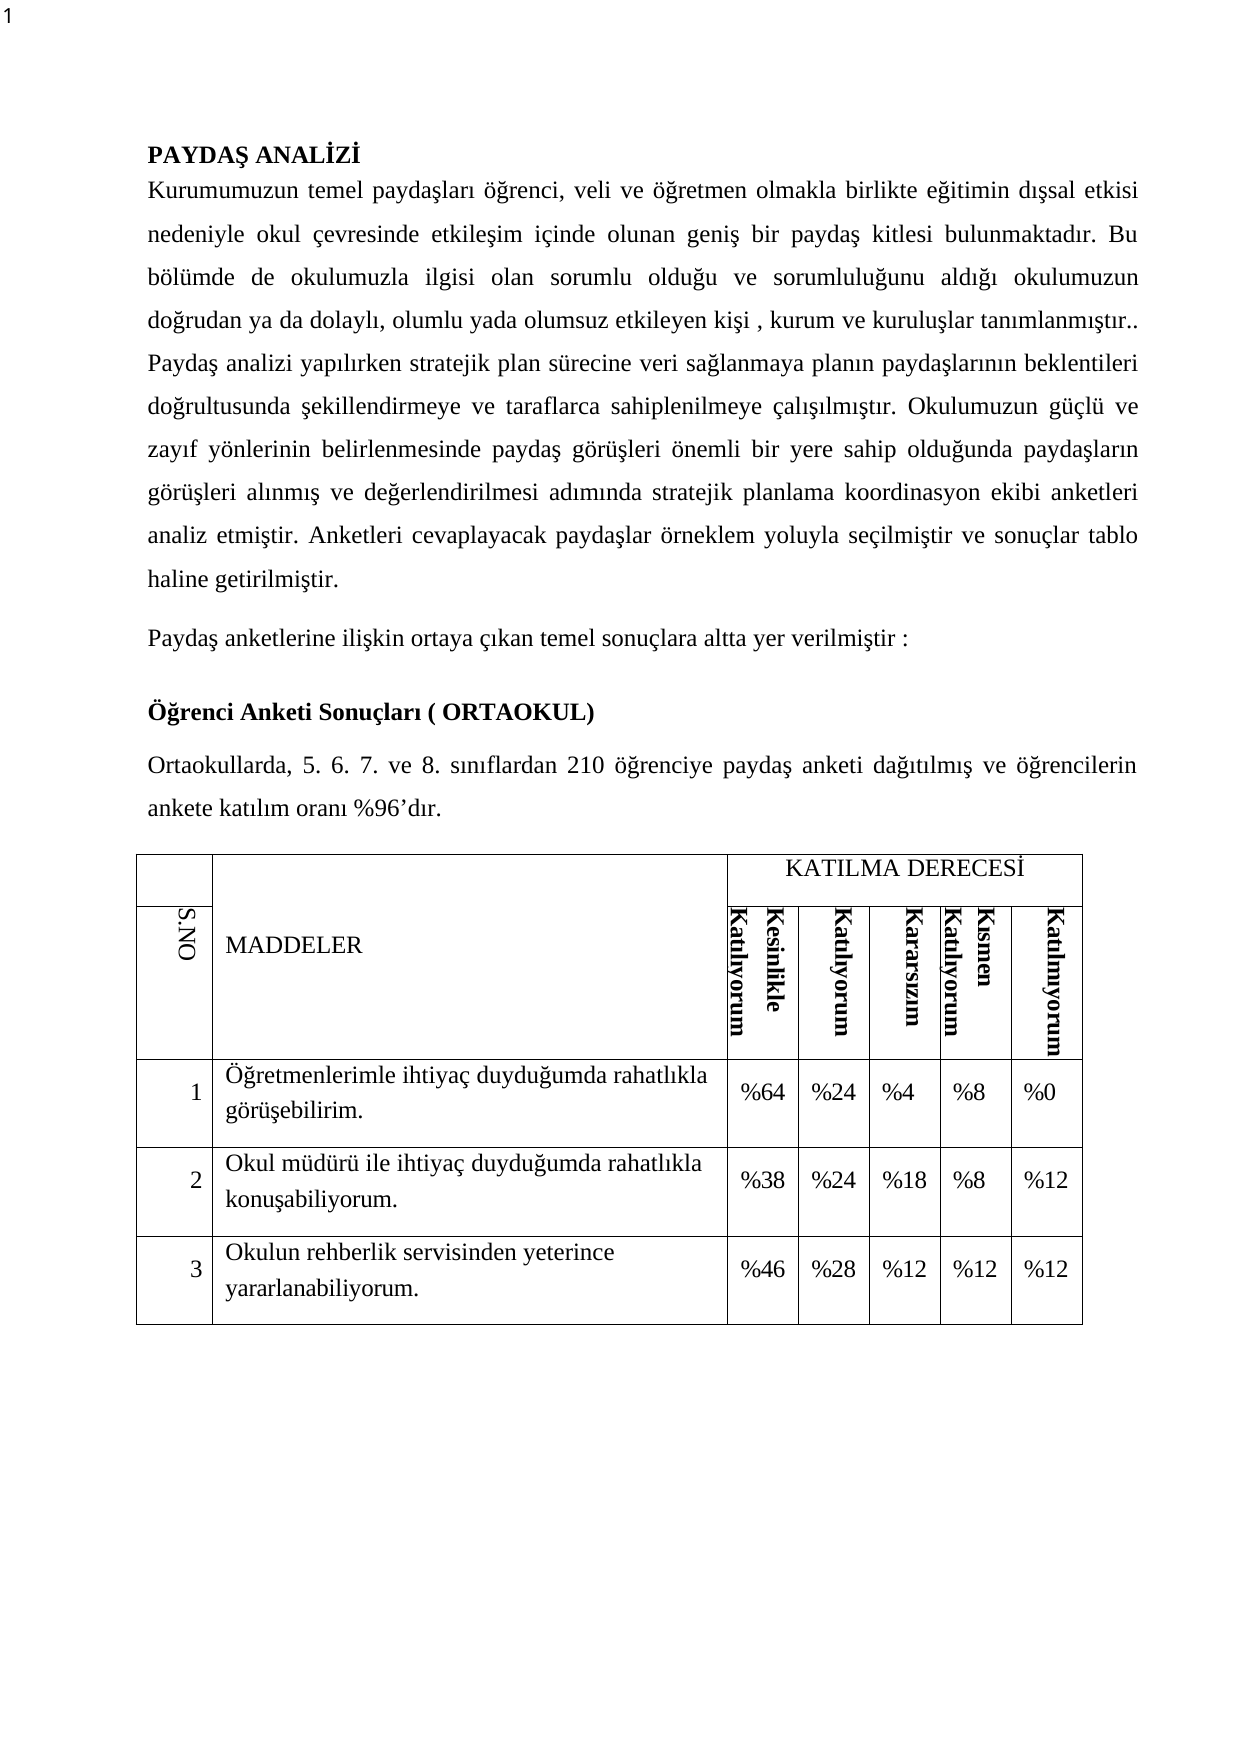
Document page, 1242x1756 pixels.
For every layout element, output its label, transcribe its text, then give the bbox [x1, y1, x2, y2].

table_cell Okul müdürü ile ihtiyaç duyduğumda rahatlıkla konuşabiliyorum. [213, 1148, 727, 1236]
table_header [137, 855, 212, 906]
table_cell %12 [870, 1237, 940, 1324]
subtitle PAYDAŞ ANALİZİ [147, 140, 1179, 168]
table_header KATILMA DERECESİ [728, 855, 1082, 906]
table_cell %18 [870, 1148, 940, 1236]
table_cell 2 [137, 1148, 212, 1236]
table_cell %28 [799, 1237, 869, 1324]
text Öğrenci Anketi Sonuçları ( ORTAOKUL) [147, 697, 1179, 726]
table_cell %24 [799, 1148, 869, 1236]
text Kurumumuzun temel paydaşları öğrenci, veli ve öğretmen olmakla birlikte eğitimin dışsal etkisi nedeniyle okul çevresinde etkileşim içinde olunan geniş bir paydaş kitlesi bulunmaktadır. Bu bölümde de okulumuzla ilgisi olan sorumlu olduğu ve sorumluluğunu aldığı okulumuzun doğrudan ya da dolaylı, olumlu yada olumsuz etkileyen kişi , kurum ve kuruluşlar tanımlanmıştır.. Paydaş analizi yapılırken stratejik plan sürecine veri sağlanmaya planın paydaşlarının beklentileri doğrultusunda şekillendirmeye ve taraflarca sahiplenilmeye çalışılmıştır. Okulumuzun güçlü ve zayıf yönlerinin belirlenmesinde paydaş görüşleri önemli bir yere sahip olduğunda paydaşların görüşleri alınmış ve değerlendirilmesi adımında stratejik planlama koordinasyon ekibi anketleri analiz etmiştir. Anketleri cevaplayacak paydaşlar örneklem yoluyla seçilmiştir ve sonuçlar tablo haline getirilmiştir. [147, 176, 1139, 592]
text Ortaokullarda, 5. 6. 7. ve 8. sınıflardan 210 öğrenciye paydaş anketi dağıtılmış ve öğrencilerin ankete katılım oranı %96’dır. [147, 750, 1139, 822]
table_cell %64 [728, 1060, 798, 1147]
table_cell %46 [728, 1237, 798, 1324]
table_cell %12 [1012, 1148, 1082, 1236]
table_cell %0 [1012, 1060, 1082, 1147]
table_cell Okulun rehberlik servisinden yeterince yararlanabiliyorum. [213, 1237, 727, 1324]
table_cell %12 [1012, 1237, 1082, 1324]
table_cell %12 [941, 1237, 1011, 1324]
table_cell Kısmen Katılıyorum [941, 907, 1011, 1059]
table_cell %24 [799, 1060, 869, 1147]
table_cell %8 [941, 1060, 1011, 1147]
table_cell Kararsızım [870, 907, 940, 1059]
table_cell Katılıyorum [799, 907, 869, 1059]
table_header MADDELER [213, 855, 727, 1059]
table_cell Katılmıyorum [1012, 907, 1082, 1059]
table_cell %8 [941, 1148, 1011, 1236]
table_cell Öğretmenlerimle ihtiyaç duyduğumda rahatlıkla görüşebilirim. [213, 1060, 727, 1147]
table_cell 3 [137, 1237, 212, 1324]
table_cell %38 [728, 1148, 798, 1236]
text Paydaş anketlerine ilişkin ortaya çıkan temel sonuçlara altta yer verilmiştir : [147, 623, 1179, 652]
table_cell 1 [137, 1060, 212, 1147]
table_cell %4 [870, 1060, 940, 1147]
table_cell S.NO [137, 907, 212, 1059]
table_cell Kesinlikle Katılıyorum [728, 907, 798, 1059]
